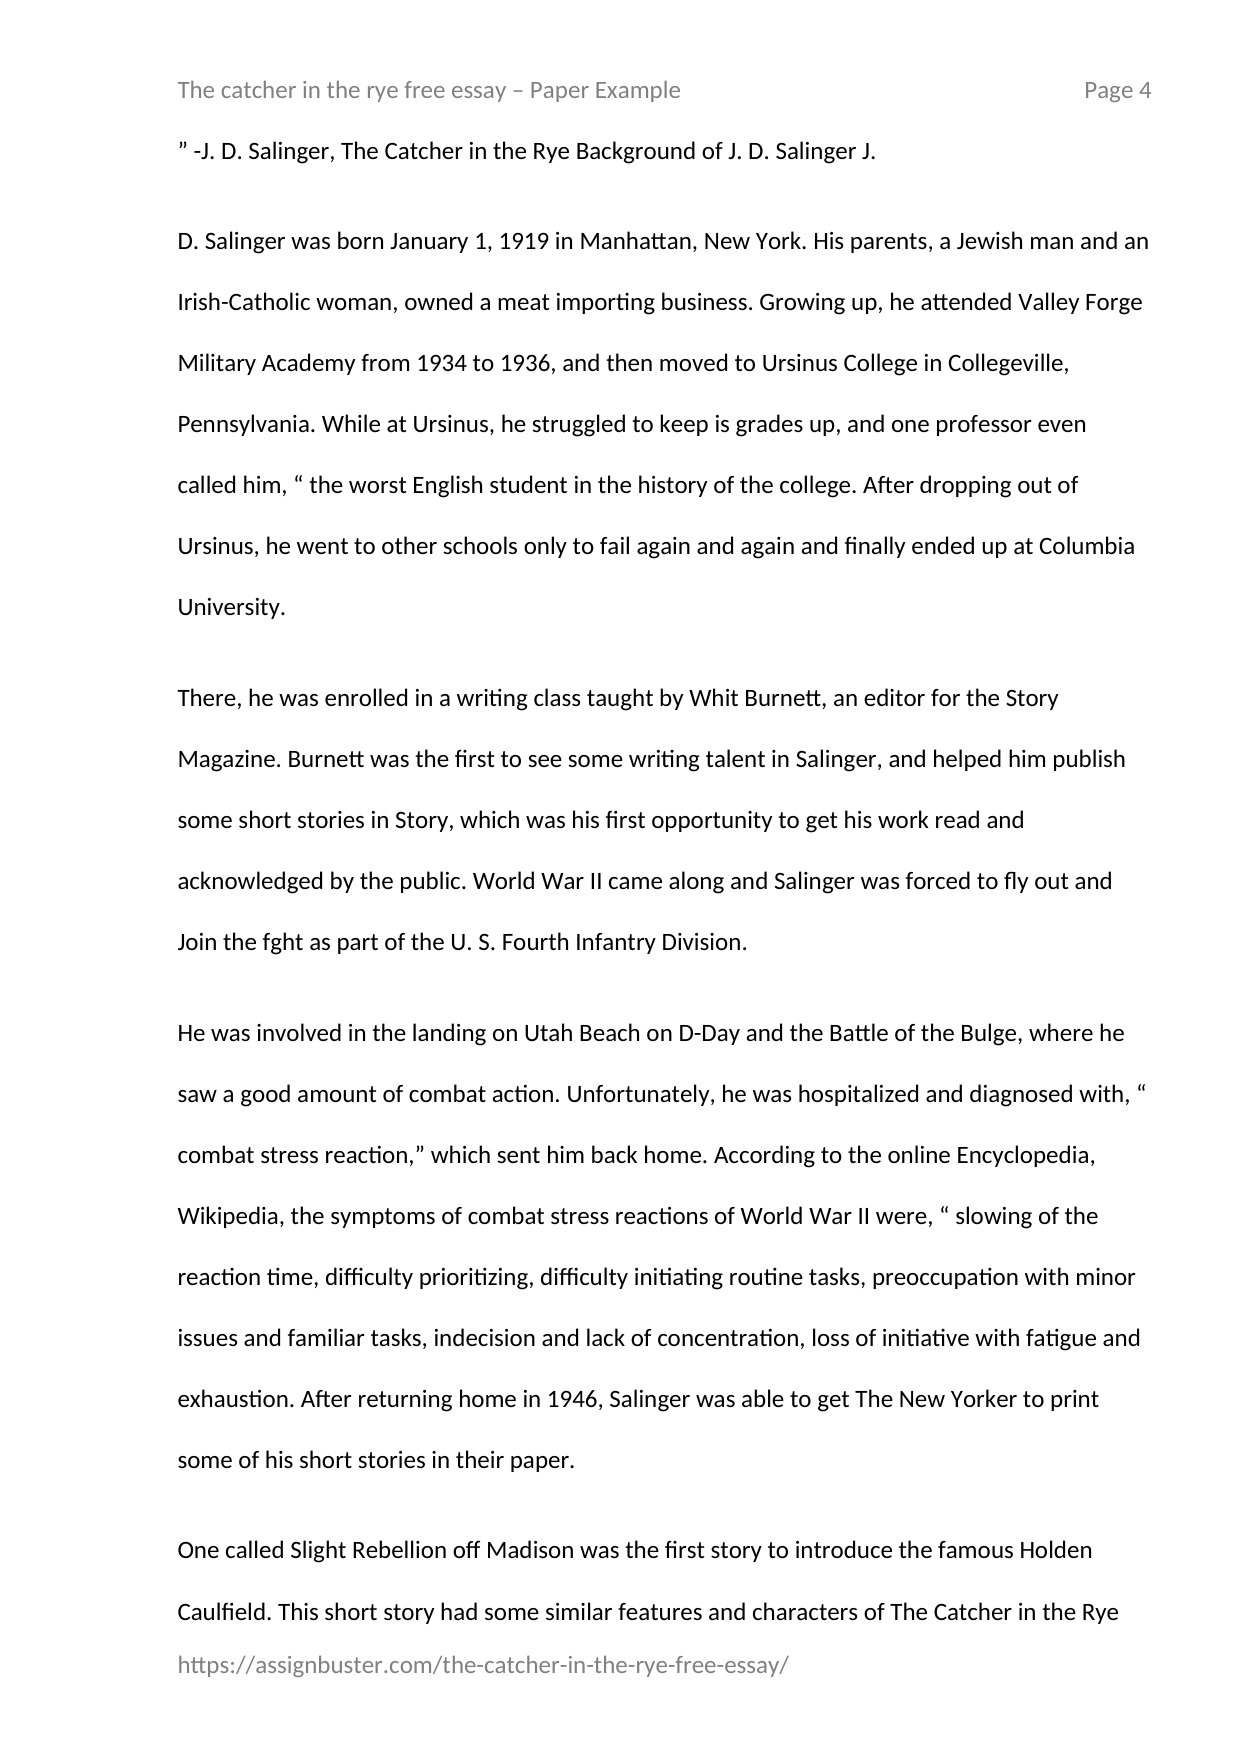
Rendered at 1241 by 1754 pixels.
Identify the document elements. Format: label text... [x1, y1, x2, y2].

text He was involved in the landing on Utah Beach on D-Day and the Battle of the Bulge, where he saw a good amount of combat action. Unfortunately, he was hospitalized and diagnosed with, “ combat stress reaction,” which sent him back home. According to the online Encyclopedia, Wikipedia, the symptoms of combat stress reactions of World War II were, “ slowing of the reaction time, difficulty prioritizing, difficulty initiating routine tasks, preoccupation with minor issues and familiar tasks, indecision and lack of concentration, loss of initiative with fatigue and exhaustion. After returning home in 1946, Salinger was able to get The New Yorker to print some of his short stories in their paper. [177, 1017, 1152, 1474]
text There, he was enrolled in a writing class taught by Whit Burnett, an editor for the Story Magazine. Burnett was the first to see some writing talent in Salinger, and helped him publish some short stories in Story, which was his first opportunity to get his work read and acknowledged by the public. World War II came along and Salinger was forced to fly out and Join the fght as part of the U. S. Fourth Infantry Division. [177, 682, 1152, 957]
text D. Salinger was born January 1, 1919 in Manhattan, New York. His parents, a Jewish man and an Irish-Catholic woman, owned a meat importing business. Growing up, he attended Valley Forge Military Academy from 1934 to 1936, and then moved to Ursinus College in Collegeville, Pennsylvania. While at Ursinus, he struggled to keep is grades up, and one professor even called him, “ the worst English student in the history of the college. After dropping out of Ursinus, he went to other schools only to fail again and again and finally ended up at Columbia University. [177, 225, 1152, 622]
text ” -J. D. Salinger, The Catcher in the Rye Background of J. D. Salinger J. [177, 135, 1152, 165]
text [177, 1534, 1152, 1626]
